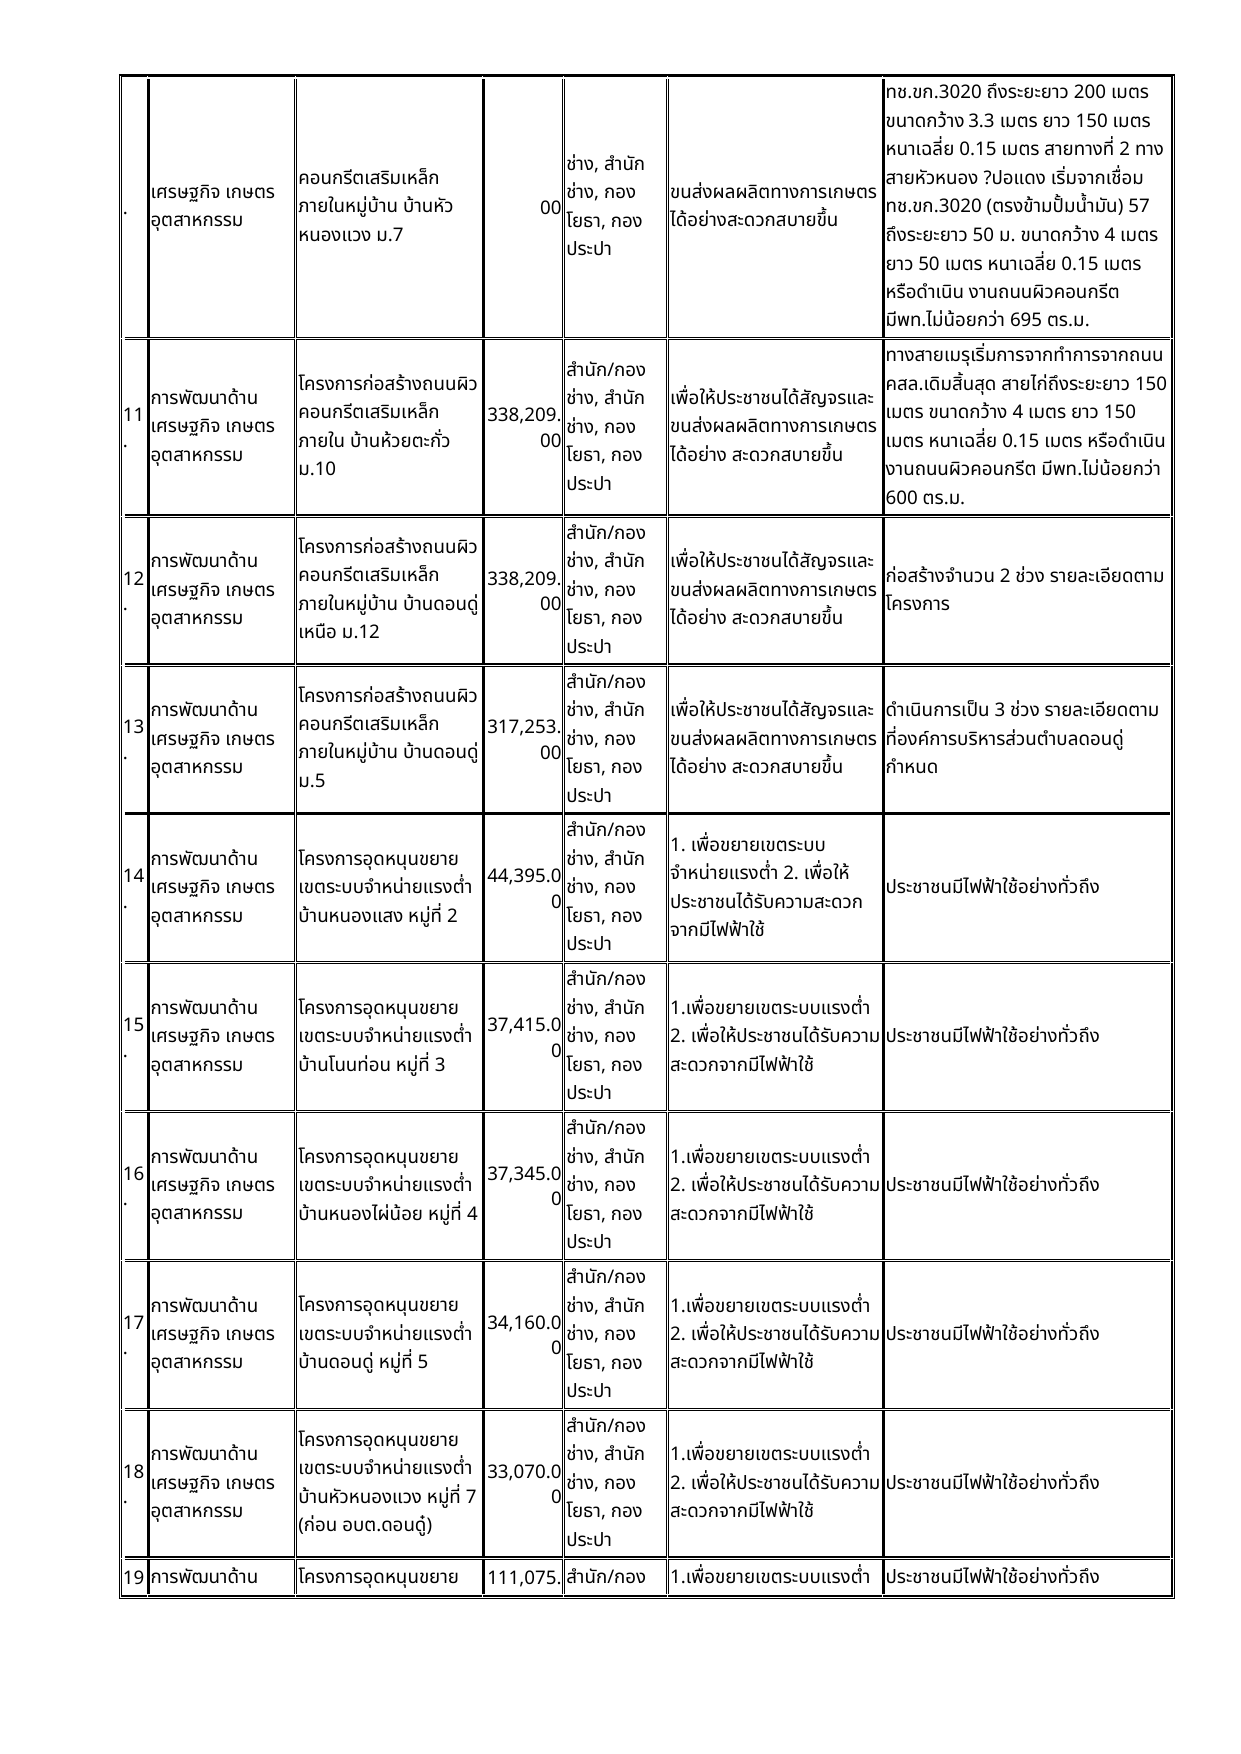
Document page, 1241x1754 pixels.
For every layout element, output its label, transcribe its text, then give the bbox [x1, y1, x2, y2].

table_cell 16. [120, 1110, 148, 1258]
table_cell โครงการอุดหนุนขยายเขตระบบจำหน่ายแรงต่ำ บ้านดอนดู่ หมู่ที่ 5 [297, 1262, 482, 1407]
table_cell การพัฒนาด้านเศรษฐกิจ เกษตร อุตสาหกรรม [150, 1262, 294, 1407]
table_cell สำนัก/กองช่าง, สำนักช่าง, กองโยธา, กองประปา [565, 667, 666, 812]
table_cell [296, 1560, 483, 1595]
table_cell ประชาชนมีไฟฟ้าใช้อย่างทั่วถึง [885, 1408, 1172, 1556]
table_cell 338,209.00 [485, 340, 562, 514]
table_cell ดำเนินการเป็น 3 ช่วง รายละเอียดตามที่องค์การบริหารส่วนตำบลดอนดู่กำหนด [885, 663, 1172, 812]
table_cell 34,160.00 [485, 1262, 562, 1407]
table_cell 17. [122, 1259, 147, 1407]
table_cell การพัฒนาด้านเศรษฐกิจ เกษตร อุตสาหกรรม [150, 1113, 294, 1258]
table_cell 37,345.00 [485, 1113, 562, 1258]
table_cell โครงการอุดหนุนขยายเขตระบบจำหน่ายแรงต่ำ บ้านหัวหนองแวง หมู่ที่ 7 (ก่อน อบต.ดอนดู๋) [297, 1411, 482, 1556]
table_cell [668, 1560, 883, 1595]
table_cell 1.เพื่อขยายเขตระบบแรงต่ำ 2. เพื่อให้ประชาชนได้รับความสะดวกจากมีไฟฟ้าใช้ [669, 964, 882, 1110]
table_cell 18. [122, 1408, 147, 1556]
table_cell โครงการอุดหนุนขยายเขตระบบจำหน่ายแรงต่ำ บ้านหนองไผ่น้อย หมู่ที่ 4 [297, 1113, 482, 1258]
table_cell สำนัก/กองช่าง, สำนักช่าง, กองโยธา, กองประปา [565, 518, 666, 663]
table_cell การพัฒนาด้านเศรษฐกิจ เกษตร อุตสาหกรรม [150, 340, 294, 514]
table_cell เพื่อให้ประชาชนได้สัญจรและขนส่งผลผลิตทางการเกษตรได้อย่าง สะดวกสบายขึ้น [669, 518, 882, 663]
table_cell การพัฒนาด้านเศรษฐกิจ เกษตร อุตสาหกรรม [150, 1411, 294, 1556]
table_cell 13. [122, 663, 147, 812]
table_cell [296, 76, 483, 337]
table_cell 12. [122, 514, 147, 663]
table_cell สำนัก/กองช่าง, สำนักช่าง, กองโยธา, กองประปา [565, 1411, 666, 1556]
table_cell 1.เพื่อขยายเขตระบบแรงต่ำ 2. เพื่อให้ประชาชนได้รับความสะดวกจากมีไฟฟ้าใช้ [669, 1262, 882, 1407]
table_cell ประชาชนมีไฟฟ้าใช้อย่างทั่วถึง [883, 961, 1173, 1110]
table_cell 11. [120, 337, 148, 514]
table_cell 15. [120, 961, 148, 1110]
table_cell 1. เพื่อขยายเขตระบบจำหน่ายแรงต่ำ 2. เพื่อให้ประชาชนได้รับความสะดวกจากมีไฟฟ้าใช้ [669, 815, 882, 961]
table_cell สำนัก/กองช่าง, สำนักช่าง, กองโยธา, กองประปา [565, 340, 666, 514]
table_cell 317,253.00 [485, 667, 562, 812]
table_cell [668, 76, 883, 337]
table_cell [148, 77, 296, 337]
table_cell 111,075.00 [483, 1560, 564, 1595]
table_cell โครงการก่อสร้างถนนผิว คอนกรีตเสริมเหล็กภายในหมู่บ้าน บ้านดอนดู่เหนือ ม.12 [297, 518, 482, 663]
table_cell 1.เพื่อขยายเขตระบบแรงต่ำ 2. เพื่อให้ประชาชนได้รับความสะดวกจากมีไฟฟ้าใช้ [669, 1411, 882, 1556]
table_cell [883, 1556, 1172, 1595]
table_cell ประชาชนมีไฟฟ้าใช้อย่างทั่วถึง [885, 1259, 1172, 1407]
table_cell สำนัก/กองช่าง, สำนักช่าง, กองโยธา, กองประปา [565, 964, 666, 1110]
table_cell 44,395.00 [485, 815, 562, 961]
table_cell ประชาชนมีไฟฟ้าใช้อย่างทั่วถึง [885, 812, 1171, 961]
table_cell โครงการอุดหนุนขยายเขตระบบจำหน่ายแรงต่ำ บ้านโนนท่อน หมู่ที่ 3 [297, 964, 482, 1110]
table_cell ประชาชนมีไฟฟ้าใช้อย่างทั่วถึง [883, 1110, 1173, 1258]
table_cell เพื่อให้ประชาชนได้สัญจรและขนส่งผลผลิตทางการเกษตรได้อย่าง สะดวกสบายขึ้น [669, 667, 882, 812]
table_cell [564, 1560, 668, 1595]
table_cell 19. [122, 1556, 148, 1595]
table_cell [148, 1560, 296, 1595]
table_cell โครงการอุดหนุนขยายเขตระบบจำหน่ายแรงต่ำ บ้านหนองแสง หมู่ที่ 2 [297, 815, 482, 961]
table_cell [564, 77, 668, 337]
table_cell การพัฒนาด้านเศรษฐกิจ เกษตร อุตสาหกรรม [150, 667, 294, 812]
table_cell 338,209.00 [483, 77, 564, 337]
table_cell ก่อสร้างจำนวน 2 ช่วง รายละเอียดตามโครงการ [885, 514, 1172, 663]
table_cell 33,070.00 [485, 1411, 562, 1556]
table_cell 338,209.00 [485, 518, 562, 663]
table_cell การพัฒนาด้านเศรษฐกิจ เกษตร อุตสาหกรรม [150, 518, 294, 663]
table_cell 10. [122, 76, 148, 337]
table_cell สำนัก/กองช่าง, สำนักช่าง, กองโยธา, กองประปา [565, 1262, 666, 1407]
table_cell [883, 77, 1171, 337]
table_cell 14. [122, 812, 147, 961]
table_cell โครงการก่อสร้างถนนผิว คอนกรีตเสริมเหล็กภายใน บ้านห้วยตะกั่ว ม.10 [297, 340, 482, 514]
table_cell โครงการก่อสร้างถนนผิว คอนกรีตเสริมเหล็กภายในหมู่บ้าน บ้านดอนดู่ ม.5 [297, 667, 482, 812]
table_cell สำนัก/กองช่าง, สำนักช่าง, กองโยธา, กองประปา [565, 815, 666, 961]
table_cell ทางสายเมรุเริ่มการจากทำการจากถนน คสล.เดิมสิ้นสุด สายไก่ถึงระยะยาว 150 เมตร ขนาดกว้าง 4 เมตร ยาว 150 เมตร หนาเฉลี่ย 0.15 เมตร หรือดำเนิน งานถนนผิวคอนกรีต มีพท.ไม่น้อยกว่า 600 ตร.ม. [883, 337, 1173, 514]
table_cell 37,415.00 [485, 964, 562, 1110]
table_cell การพัฒนาด้านเศรษฐกิจ เกษตร อุตสาหกรรม [150, 964, 294, 1110]
table_cell สำนัก/กองช่าง, สำนักช่าง, กองโยธา, กองประปา [565, 1113, 666, 1258]
table_cell เพื่อให้ประชาชนได้สัญจรและขนส่งผลผลิตทางการเกษตรได้อย่าง สะดวกสบายขึ้น [669, 340, 882, 514]
table_cell 1.เพื่อขยายเขตระบบแรงต่ำ 2. เพื่อให้ประชาชนได้รับความสะดวกจากมีไฟฟ้าใช้ [669, 1113, 882, 1258]
table_cell การพัฒนาด้านเศรษฐกิจ เกษตร อุตสาหกรรม [150, 815, 294, 961]
